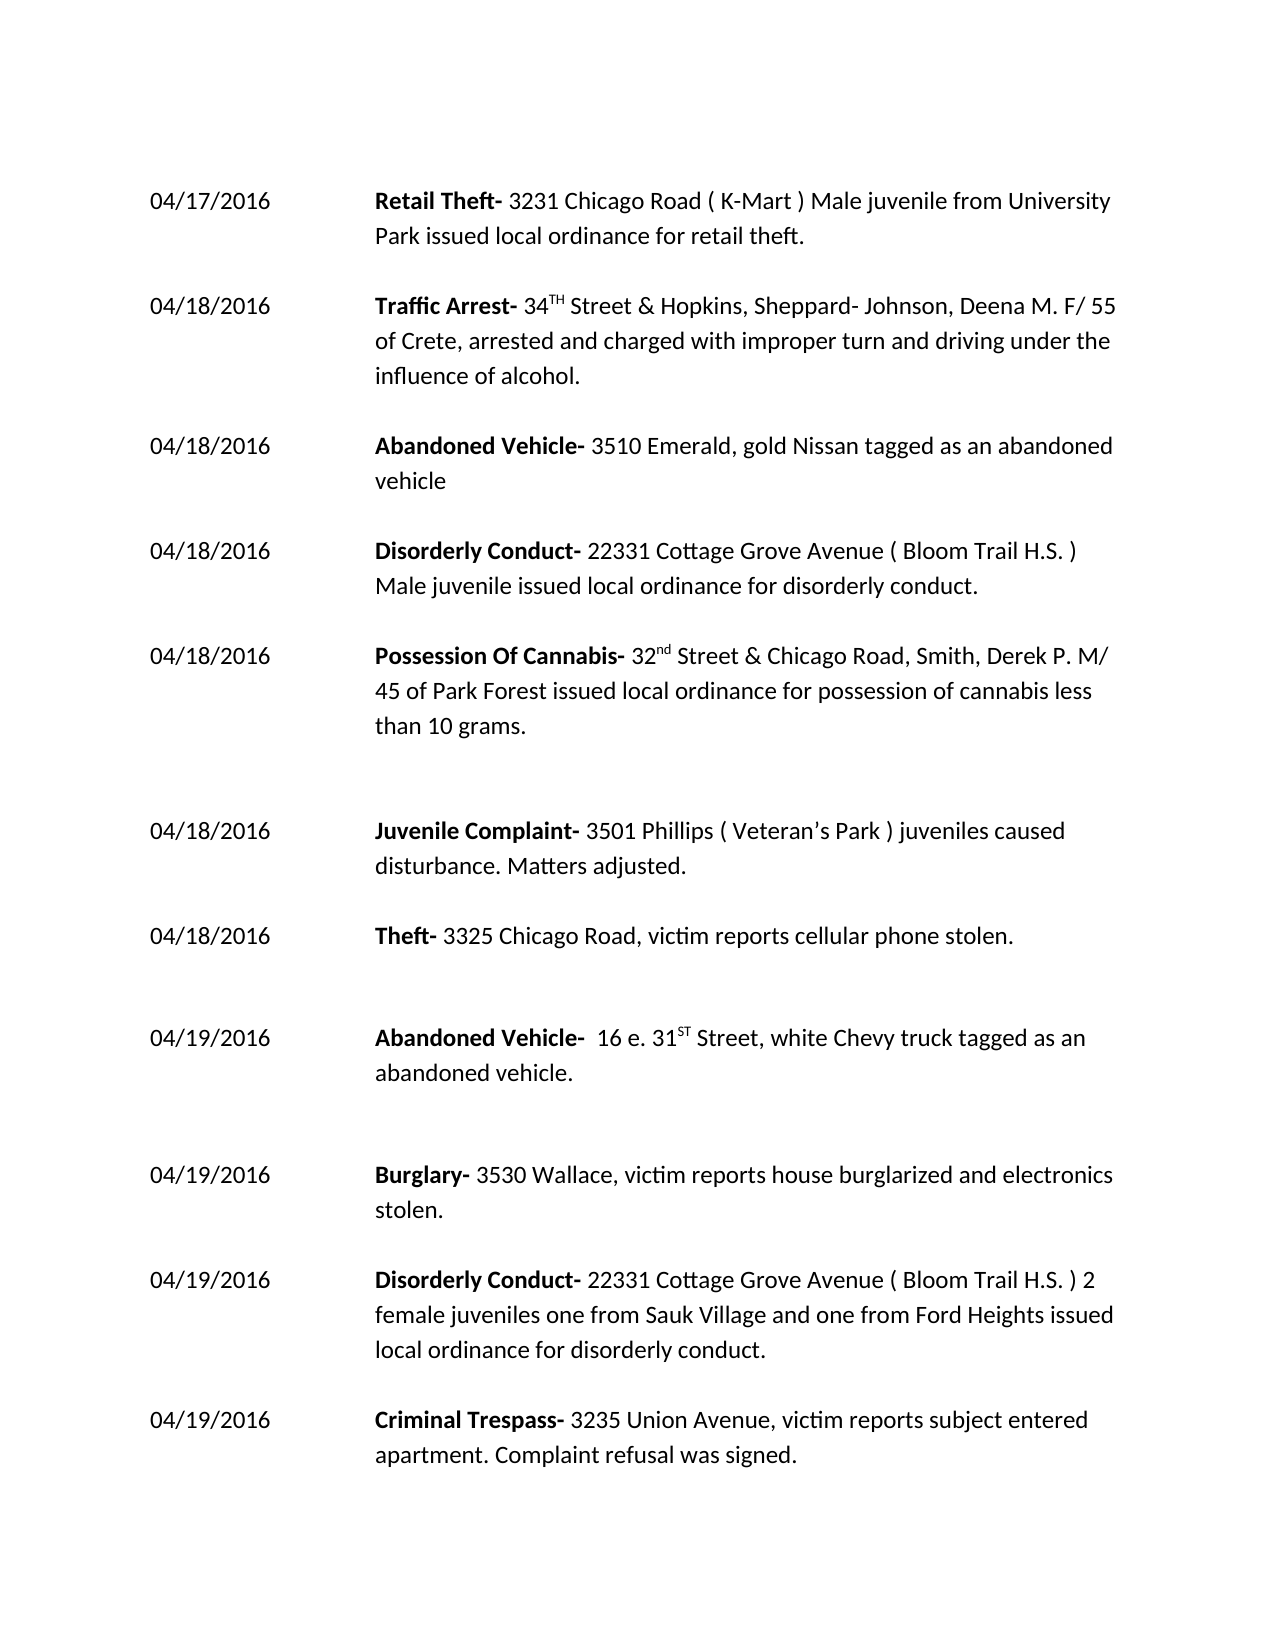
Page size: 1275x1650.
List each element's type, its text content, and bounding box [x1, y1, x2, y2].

text 04/18/2016 Juvenile Complaint- 3501 Phillips ( Veteran’s Park ) juveniles caused disturbance. Matters adjusted. [150, 815, 1125, 881]
text 04/19/2016 Disorderly Conduct- 22331 Cottage Grove Avenue ( Bloom Trail H.S. ) 2 female juveniles one from Sauk Village and one from Ford Heights issued local ordinance for disorderly conduct. [150, 1264, 1125, 1365]
text 04/19/2016 Criminal Trespass- 3235 Union Avenue, victim reports subject entered apartment. Complaint refusal was signed. [150, 1404, 1125, 1470]
text 04/18/2016 Possession Of Cannabis- 32nd Street & Chicago Road, Smith, Derek P. M/ 45 of Park Forest issued local ordinance for possession of cannabis less than 10 grams. [150, 640, 1125, 741]
text 04/18/2016 Abandoned Vehicle- 3510 Emerald, gold Nissan tagged as an abandoned vehicle [150, 430, 1125, 496]
text 04/18/2016 Theft- 3325 Chicago Road, victim reports cellular phone stolen. [150, 920, 1125, 951]
text 04/18/2016 Disorderly Conduct- 22331 Cottage Grove Avenue ( Bloom Trail H.S. ) Male juvenile issued local ordinance for disorderly conduct. [150, 535, 1125, 601]
text 04/19/2016 Burglary- 3530 Wallace, victim reports house burglarized and electronics stolen. [150, 1159, 1125, 1225]
text 04/17/2016 Retail Theft- 3231 Chicago Road ( K-Mart ) Male juvenile from University Park issued local ordinance for retail theft. [150, 185, 1125, 251]
text 04/18/2016 Traffic Arrest- 34TH Street & Hopkins, Sheppard- Johnson, Deena M. F/ 55 of Crete, arrested and charged with improper turn and driving under the influence of alcohol. [150, 290, 1125, 391]
text 04/19/2016 Abandoned Vehicle- 16 e. 31ST Street, white Chevy truck tagged as an abandoned vehicle. [150, 1022, 1125, 1088]
